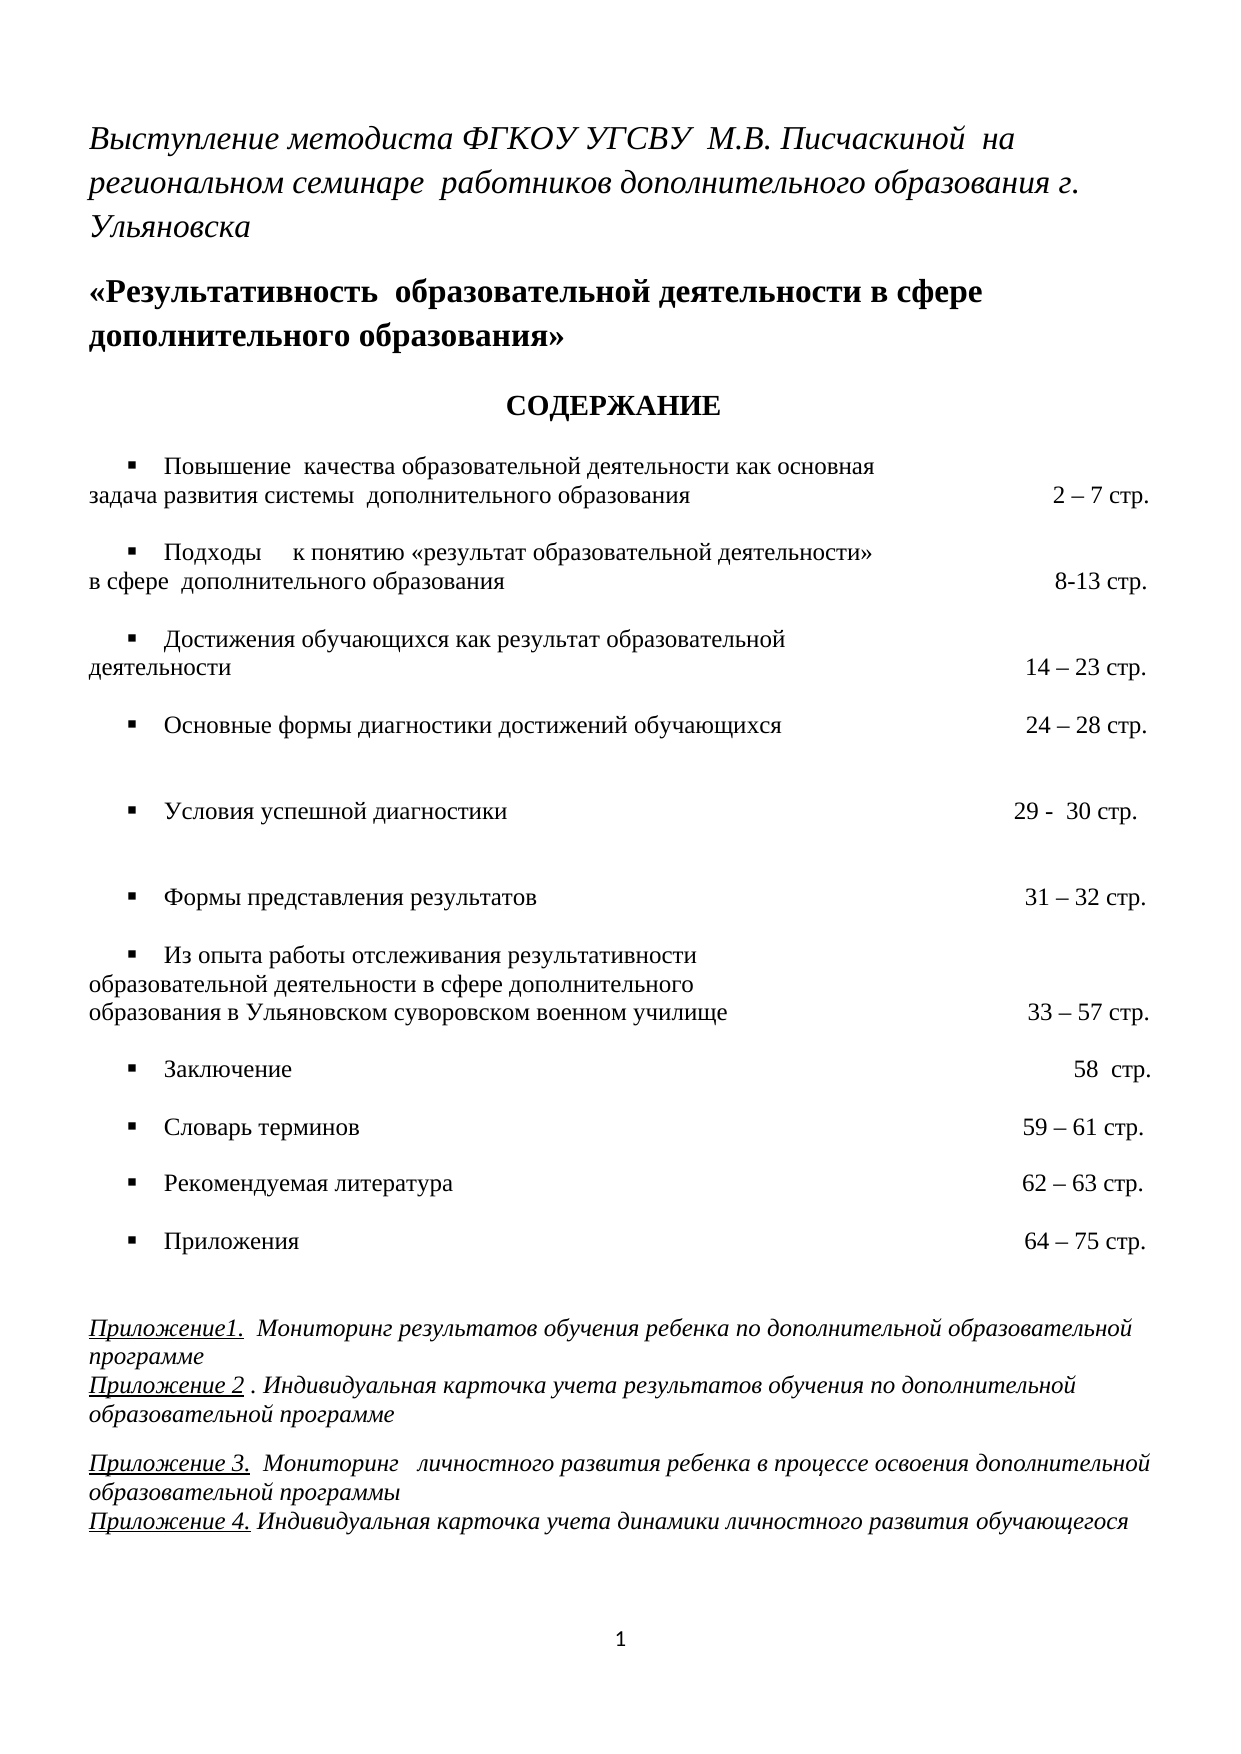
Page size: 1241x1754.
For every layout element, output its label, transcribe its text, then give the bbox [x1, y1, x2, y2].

list Условия успешной диагностики 29 - 30 стр. [126, 796, 1148, 825]
text СОДЕРЖАНИЕ [92, 388, 1148, 422]
text Приложение1. Мониторинг результатов обучения ребенка по дополнительной образовательной программе [89, 1313, 1152, 1370]
list Повышение качества образовательной деятельности как основная [126, 451, 1152, 480]
list задача развития системы дополнительного образования 2 – 7 стр. [89, 480, 1152, 509]
list Рекомендуемая литература 62 – 63 стр. [126, 1168, 1148, 1197]
text Приложение 4. Индивидуальная карточка учета динамики личностного развития обучающегося [89, 1506, 1152, 1535]
list деятельности 14 – 23 стр. [89, 652, 1152, 681]
list Формы представления результатов 31 – 32 стр. [126, 882, 1148, 911]
list Из опыта работы отслеживания результативности [126, 940, 1152, 969]
text «Результативность образовательной деятельности в сфере дополнительного образования» [89, 271, 1152, 353]
text образования в Ульяновском суворовском военном училище 33 – 57 стр. [89, 997, 1152, 1026]
list Заключение 58 стр. [126, 1054, 1152, 1083]
list Словарь терминов 59 – 61 стр. [126, 1112, 1148, 1140]
text Выступление методиста ФГКОУ УГСВУ М.В. Писчаскиной на региональном семинаре работников дополнительного образования г. Ульяновска [89, 118, 1152, 244]
text образовательной деятельности в сфере дополнительного [89, 969, 1152, 997]
list в сфере дополнительного образования 8-13 стр. [89, 566, 1152, 595]
list Достижения обучающихся как результат образовательной [126, 624, 1152, 652]
text Приложение 2 . Индивидуальная карточка учета результатов обучения по дополнительной образовательной программе [89, 1370, 1152, 1428]
list Приложения 64 – 75 стр. [126, 1226, 1148, 1255]
list Подходы к понятию «результат образовательной деятельности» [126, 537, 1152, 566]
list Основные формы диагностики достижений обучающихся 24 – 28 стр. [126, 710, 1148, 739]
text Приложение 3. Мониторинг личностного развития ребенка в процессе освоения дополнительной образовательной программы [89, 1448, 1152, 1506]
